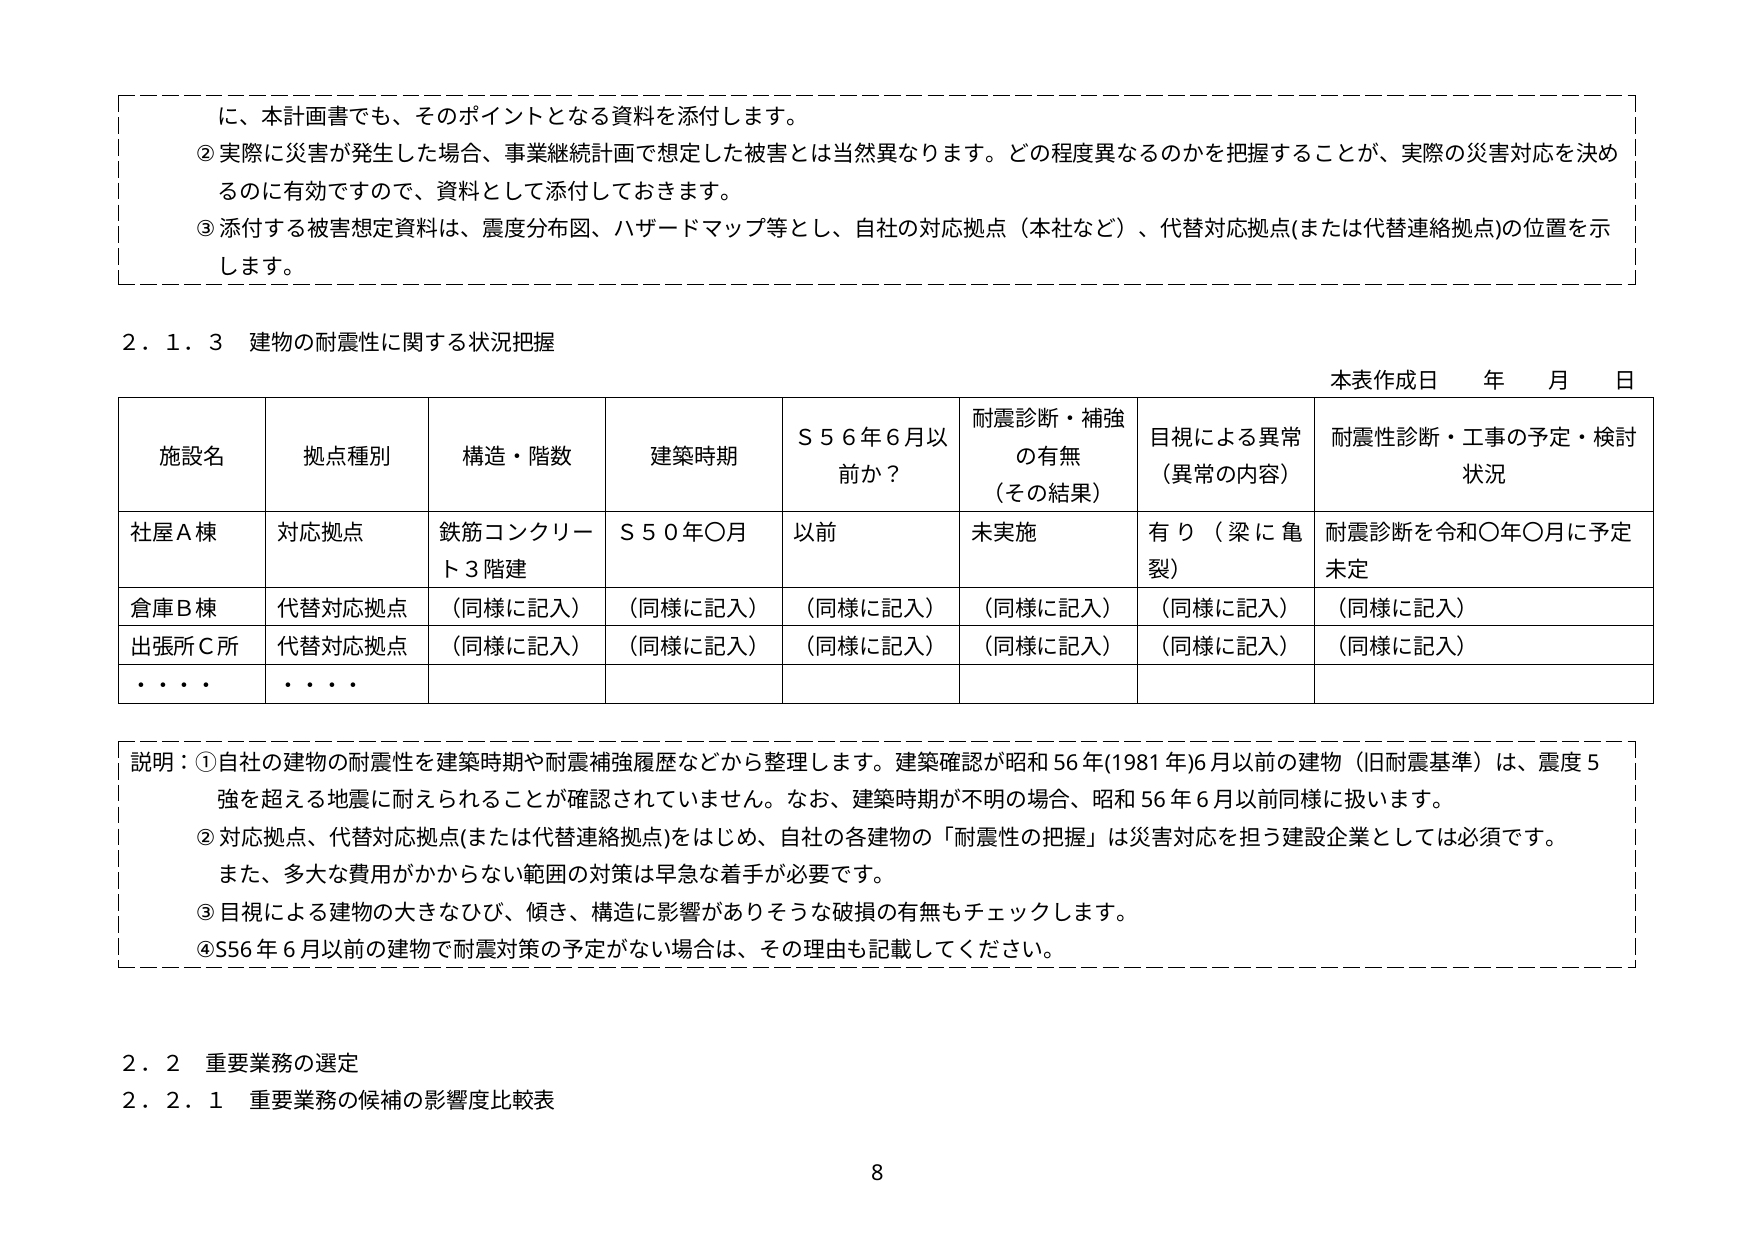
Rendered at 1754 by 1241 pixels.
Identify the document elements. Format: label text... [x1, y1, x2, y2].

table_header 拠点種別 [266, 398, 428, 511]
table_cell ・・・・ [266, 665, 428, 702]
table_cell ・・・・ [119, 665, 265, 702]
table_cell 出張所Ｃ所 [119, 626, 265, 664]
table_header 耐震診断・補強の有無 （その結果） [960, 398, 1137, 511]
table_header 耐震性診断・工事の予定・検討状況 [1315, 398, 1653, 511]
table_cell （同様に記入） [1315, 626, 1653, 664]
table_cell [960, 665, 1137, 702]
table_cell （同様に記入） [1315, 588, 1653, 625]
table_cell （同様に記入） [606, 626, 782, 664]
table_header Ｓ５６年６月以前か？ [783, 398, 959, 511]
table_header 説明：①自社の建物の耐震性を建築時期や耐震補強履歴などから整理します。建築確認が昭和56年(1981年)6月以前の建物（旧耐震基準）は、震度5強を超える地震に耐えられることが確認されていません。なお、建築時期が不明の場合、昭和56年6月以前同様に扱います。 ②対応拠点、代替対応拠点(または代替連絡拠点)をはじめ、自社の各建物の「耐震性の把握」は災害対応を担う建設企業としては必須です。 また、多大な費用がかからない範囲の対策は早急な着手が必要です。 ③目視による建物の大きなひび、傾き、構造に影響がありそうな破損の有無もチェックします。 ④S56年6月以前の建物で耐震対策の予定がない場合は、その理由も記載してください。 [119, 741, 1635, 967]
table_cell （同様に記入） [429, 626, 605, 664]
table_header 建築時期 [606, 398, 782, 511]
table_cell 以前 [783, 512, 959, 587]
table_cell 有り（梁に亀裂） [1138, 512, 1314, 587]
table_cell （同様に記入） [1138, 626, 1314, 664]
table_cell [1315, 665, 1653, 702]
table_cell 鉄筋コンクリート３階建 [429, 512, 605, 587]
text ２．１．３ 建物の耐震性に関する状況把握 [118, 322, 1636, 360]
table_cell （同様に記入） [1138, 588, 1314, 625]
text ２．２．１ 重要業務の候補の影響度比較表 [118, 1081, 1636, 1118]
table_cell [783, 665, 959, 702]
table_cell [606, 665, 782, 702]
table_cell Ｓ５０年〇月 [606, 512, 782, 587]
table_cell 倉庫Ｂ棟 [119, 588, 265, 625]
table_cell （同様に記入） [783, 588, 959, 625]
text ２．２ 重要業務の選定 [118, 1043, 1636, 1081]
table_cell （同様に記入） [606, 588, 782, 625]
table_header 目視による異常 （異常の内容） [1138, 398, 1314, 511]
table_cell （同様に記入） [960, 588, 1137, 625]
table_cell [1138, 665, 1314, 702]
table_cell 未実施 [960, 512, 1137, 587]
table_cell （同様に記入） [783, 626, 959, 664]
table_cell 耐震診断を令和〇年〇月に予定 未定 [1315, 512, 1653, 587]
table_cell 代替対応拠点 [266, 626, 428, 664]
table_header 施設名 [119, 398, 265, 511]
table_header 構造・階数 [429, 398, 605, 511]
text 本表作成日 年 月 日 [118, 360, 1636, 397]
table_cell 対応拠点 [266, 512, 428, 587]
table_cell （同様に記入） [960, 626, 1137, 664]
table_cell （同様に記入） [429, 588, 605, 625]
table_cell [429, 665, 605, 702]
table_cell 代替対応拠点 [266, 588, 428, 625]
table_cell 社屋Ａ棟 [119, 512, 265, 587]
